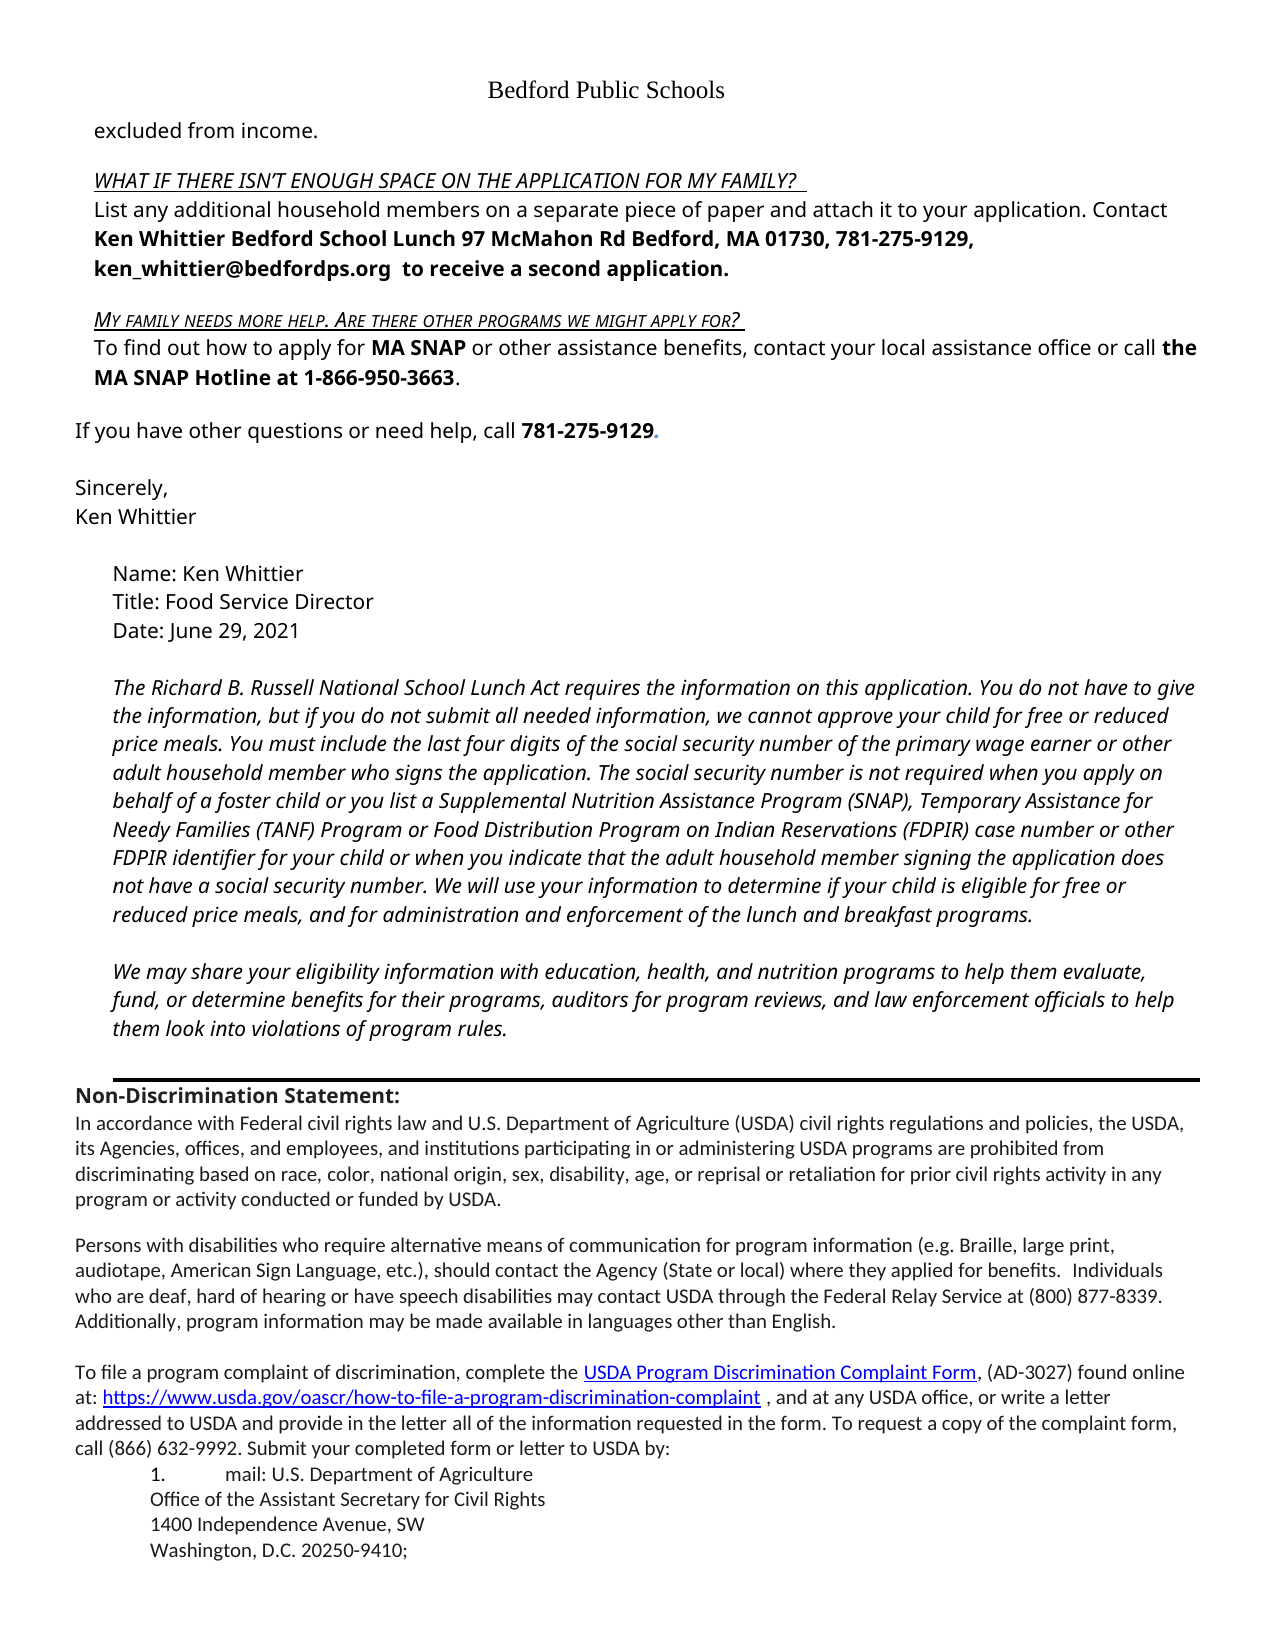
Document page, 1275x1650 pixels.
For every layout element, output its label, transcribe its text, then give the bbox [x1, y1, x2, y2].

text Non-Discrimination Statement: [75, 1082, 1209, 1110]
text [94, 116, 1200, 144]
subtitle My family needs more help. Are there other programs we might apply for? [94, 305, 1200, 333]
text To file a program complaint of discrimination, complete the USDA Program Discrimination Complaint Form, (AD-3027) found online at: https://www.usda.gov/oascr/how-to-file-a-program-discrimination-complaint , and at any USDA office, or write a letter addressed to USDA and provide in the letter all of the information requested in the form. To request a copy of the complaint form, call (866) 632-9992. Submit your completed form or letter to USDA by: [75, 1359, 1200, 1461]
text Name: Ken Whittier Title: Food Service Director Date: June 29, 2021 [112, 559, 1200, 644]
text In accordance with Federal civil rights law and U.S. Department of Agriculture (USDA) civil rights regulations and policies, the USDA, its Agencies, offices, and employees, and institutions participating in or administering USDA programs are prohibited from discriminating based on race, color, national origin, sex, disability, age, or reprisal or retaliation for prior civil rights activity in any program or activity conducted or funded by USDA. [75, 1110, 1200, 1212]
text Ken Whittier [75, 502, 1200, 530]
text To find out how to apply for MA SNAP or other assistance benefits, contact your local assistance office or call the MA SNAP Hotline at 1-866-950-3663. [94, 333, 1200, 392]
text List any additional household members on a separate piece of paper and attach it to your application. Contact Ken Whittier Bedford School Lunch 97 McMahon Rd Bedford, MA 01730, 781-275-9129, ken_whittier@bedfordps.org to receive a second application. [94, 195, 1200, 283]
text If you have other questions or need help, call 781-275-9129. [75, 414, 1200, 445]
text Sincerely, [75, 473, 1200, 502]
text Persons with disabilities who require alternative means of communication for program information (e.g. Braille, large print, audiotape, American Sign Language, etc.), should contact the Agency (State or local) where they applied for benefits. Individuals who are deaf, hard of hearing or have speech disabilities may contact USDA through the Federal Relay Service at (800) 877-8339. Additionally, program information may be made available in languages other than English. [75, 1232, 1200, 1334]
text The Richard B. Russell National School Lunch Act requires the information on this application. You do not have to give the information, but if you do not submit all needed information, we cannot approve your child for free or reduced price meals. You must include the last four digits of the social security number of the primary wage earner or other adult household member who signs the application. The social security number is not required when you apply on behalf of a foster child or you list a Supplemental Nutrition Assistance Program (SNAP), Temporary Assistance for Needy Families (TANF) Program or Food Distribution Program on Indian Reservations (FDPIR) case number or other FDPIR identifier for your child or when you indicate that the adult household member signing the application does not have a social security number. We will use your information to determine if your child is eligible for free or reduced price meals, and for administration and enforcement of the lunch and breakfast programs. [112, 673, 1200, 928]
subtitle WHAT IF THERE ISN’T ENOUGH SPACE ON THE APPLICATION FOR MY FAMILY? [94, 166, 1200, 195]
list mail: U.S. Department of Agriculture Office of the Assistant Secretary for Civil Rights 1400 Independence Avenue, SW Washington, D.C. 20250-9410; [150, 1461, 1200, 1562]
text We may share your eligibility information with education, health, and nutrition programs to help them evaluate, fund, or determine benefits for their programs, auditors for program reviews, and law enforcement officials to help them look into violations of program rules. [112, 957, 1200, 1042]
